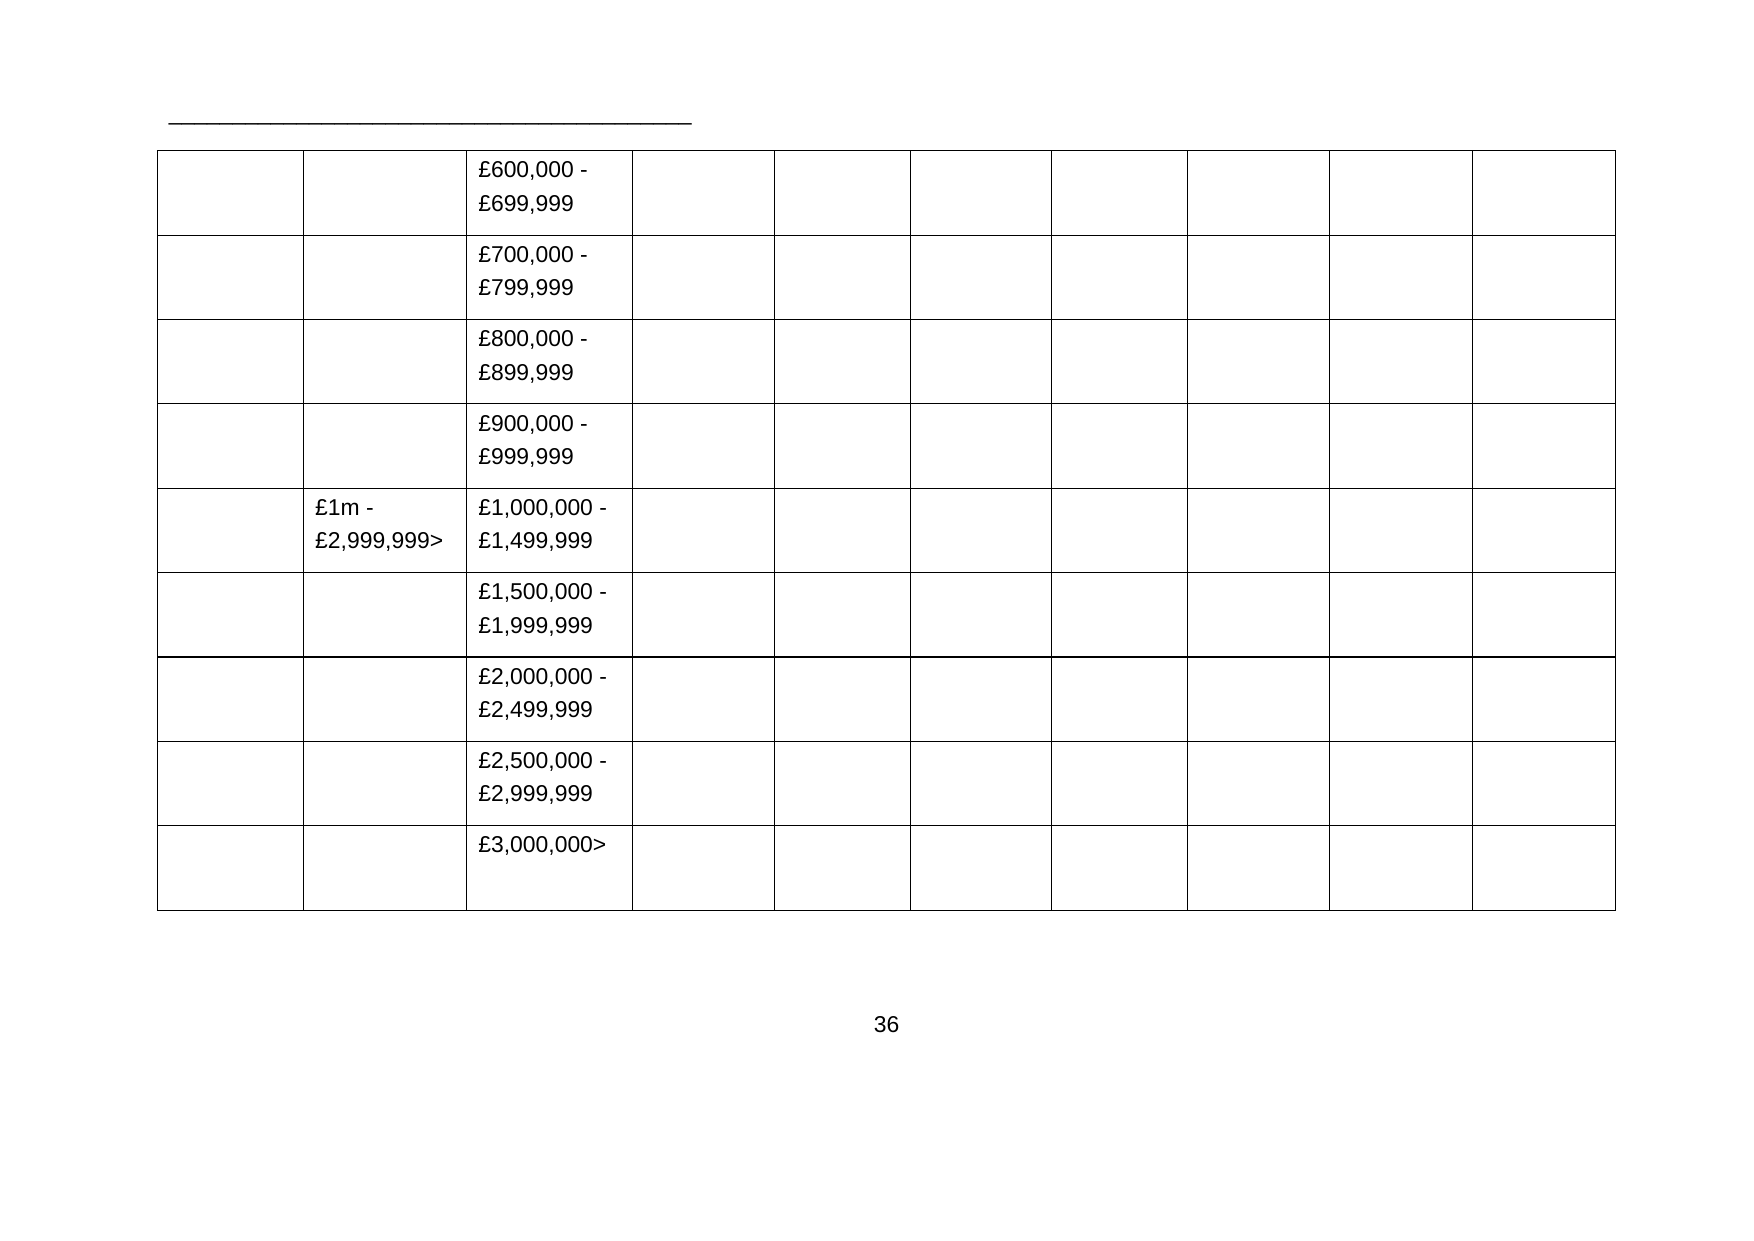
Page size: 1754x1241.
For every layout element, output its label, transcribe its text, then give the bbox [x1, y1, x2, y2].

table_cell [633, 236, 774, 319]
table_cell [775, 236, 910, 319]
table_cell [1052, 742, 1187, 825]
table_cell £2,500,000 - £2,999,999 [467, 742, 632, 825]
table_cell [633, 320, 774, 403]
table_cell [158, 573, 303, 656]
table_cell [1188, 236, 1329, 319]
table_cell [1052, 826, 1187, 909]
table_cell [1188, 404, 1329, 488]
table_cell £600,000 - £699,999 [467, 151, 632, 234]
table_cell [304, 236, 466, 319]
table_cell [1473, 742, 1615, 825]
table_cell [633, 489, 774, 572]
table_cell £3,000,000> [467, 826, 632, 909]
table_cell [1052, 573, 1187, 656]
table_cell [1330, 320, 1472, 403]
table_cell £2,000,000 - £2,499,999 [467, 658, 632, 741]
table_cell [633, 742, 774, 825]
table_cell [1052, 236, 1187, 319]
table_cell [158, 236, 303, 319]
table_cell [911, 742, 1051, 825]
table_cell [775, 151, 910, 234]
table_cell [1330, 826, 1472, 909]
table_cell [1473, 151, 1615, 234]
table_cell [1188, 742, 1329, 825]
table_cell [1473, 573, 1615, 656]
table_cell [911, 658, 1051, 741]
table_cell £1,500,000 - £1,999,999 [467, 573, 632, 656]
table_cell [158, 320, 303, 403]
table_cell [304, 826, 466, 909]
table_cell [1473, 826, 1615, 909]
table_cell [1330, 404, 1472, 488]
table_cell [633, 658, 774, 741]
table_cell [911, 236, 1051, 319]
table_cell [911, 320, 1051, 403]
table_cell £1m - £2,999,999> [304, 489, 466, 572]
table_cell [304, 404, 466, 488]
table_cell [1330, 489, 1472, 572]
table_cell [1052, 658, 1187, 741]
table_cell [1330, 658, 1472, 741]
table_cell [1188, 151, 1329, 234]
table_cell [304, 742, 466, 825]
table_cell [775, 742, 910, 825]
table_cell [1473, 404, 1615, 488]
table_cell [1052, 404, 1187, 488]
table_cell [304, 658, 466, 741]
table_cell [775, 404, 910, 488]
table_cell [1188, 826, 1329, 909]
table_cell [1188, 573, 1329, 656]
table_cell [911, 826, 1051, 909]
table_cell [1473, 658, 1615, 741]
table_cell [1052, 320, 1187, 403]
table_cell [1188, 489, 1329, 572]
table_cell [1188, 658, 1329, 741]
table_cell [775, 573, 910, 656]
table_cell [1052, 151, 1187, 234]
table_cell [775, 658, 910, 741]
table_cell [1188, 320, 1329, 403]
table_cell £800,000 - £899,999 [467, 320, 632, 403]
table_cell £700,000 - £799,999 [467, 236, 632, 319]
table_cell £1,000,000 - £1,499,999 [467, 489, 632, 572]
table_cell [158, 742, 303, 825]
table_cell [1330, 742, 1472, 825]
table_cell [304, 151, 466, 234]
table_cell [1473, 236, 1615, 319]
table_cell [1330, 573, 1472, 656]
table_cell [1330, 236, 1472, 319]
table_cell [158, 404, 303, 488]
table_cell [911, 489, 1051, 572]
table_cell [1473, 489, 1615, 572]
table_cell [911, 151, 1051, 234]
table_cell [775, 489, 910, 572]
table_cell [158, 151, 303, 234]
table_cell [633, 151, 774, 234]
table_cell [633, 404, 774, 488]
table_cell [633, 573, 774, 656]
table_cell £900,000 - £999,999 [467, 404, 632, 488]
table_cell [1473, 320, 1615, 403]
table_cell [1052, 489, 1187, 572]
table_cell [158, 658, 303, 741]
table_cell [775, 826, 910, 909]
table_cell [304, 320, 466, 403]
table_cell [1330, 151, 1472, 234]
table_cell [775, 320, 910, 403]
table_cell [911, 573, 1051, 656]
table_cell [633, 826, 774, 909]
table_cell [304, 573, 466, 656]
table_cell [911, 404, 1051, 488]
table_cell [158, 489, 303, 572]
table_cell [158, 826, 303, 909]
